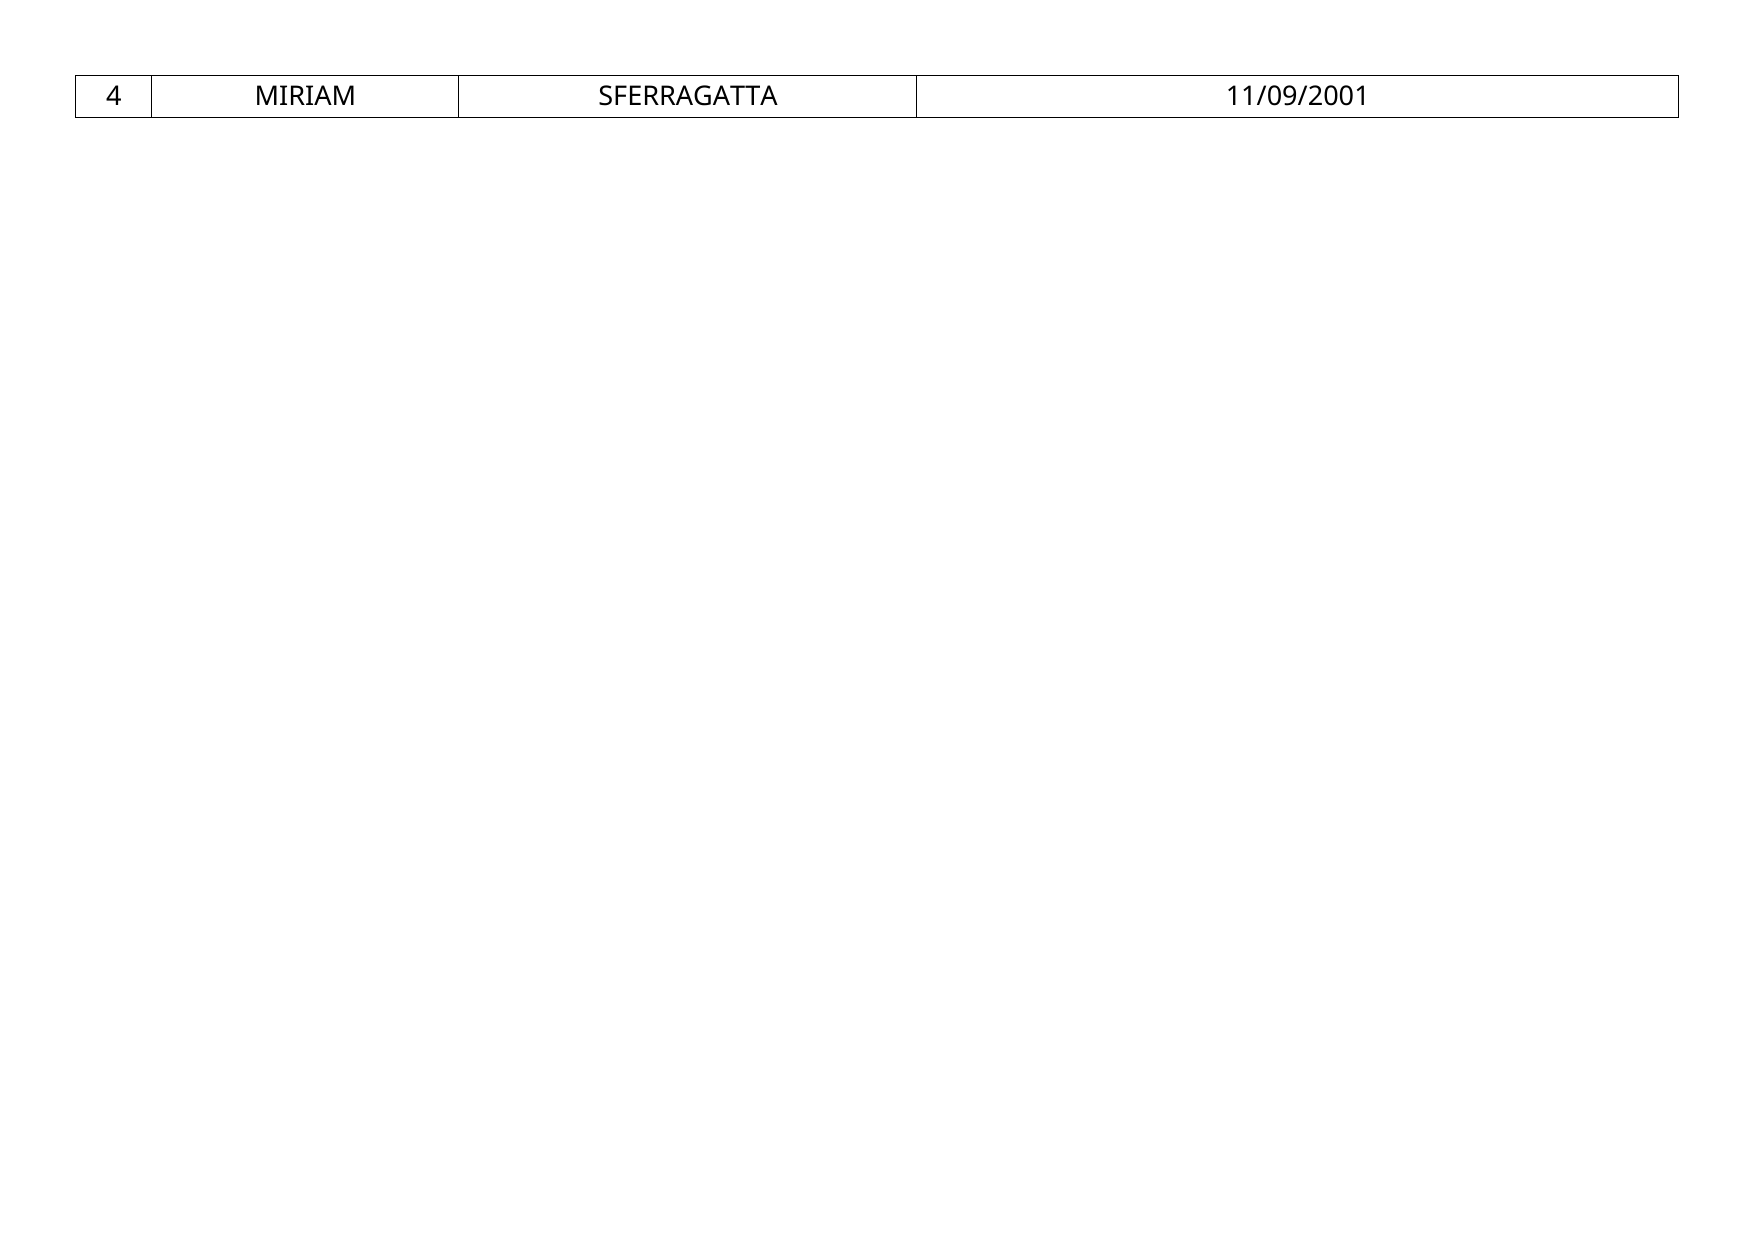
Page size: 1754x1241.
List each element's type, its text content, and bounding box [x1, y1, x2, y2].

table_cell 11/09/2001 [917, 76, 1678, 117]
table_cell MIRIAM [152, 76, 458, 117]
table_cell SFERRAGATTA [459, 76, 916, 117]
table_cell 4 [76, 76, 151, 117]
